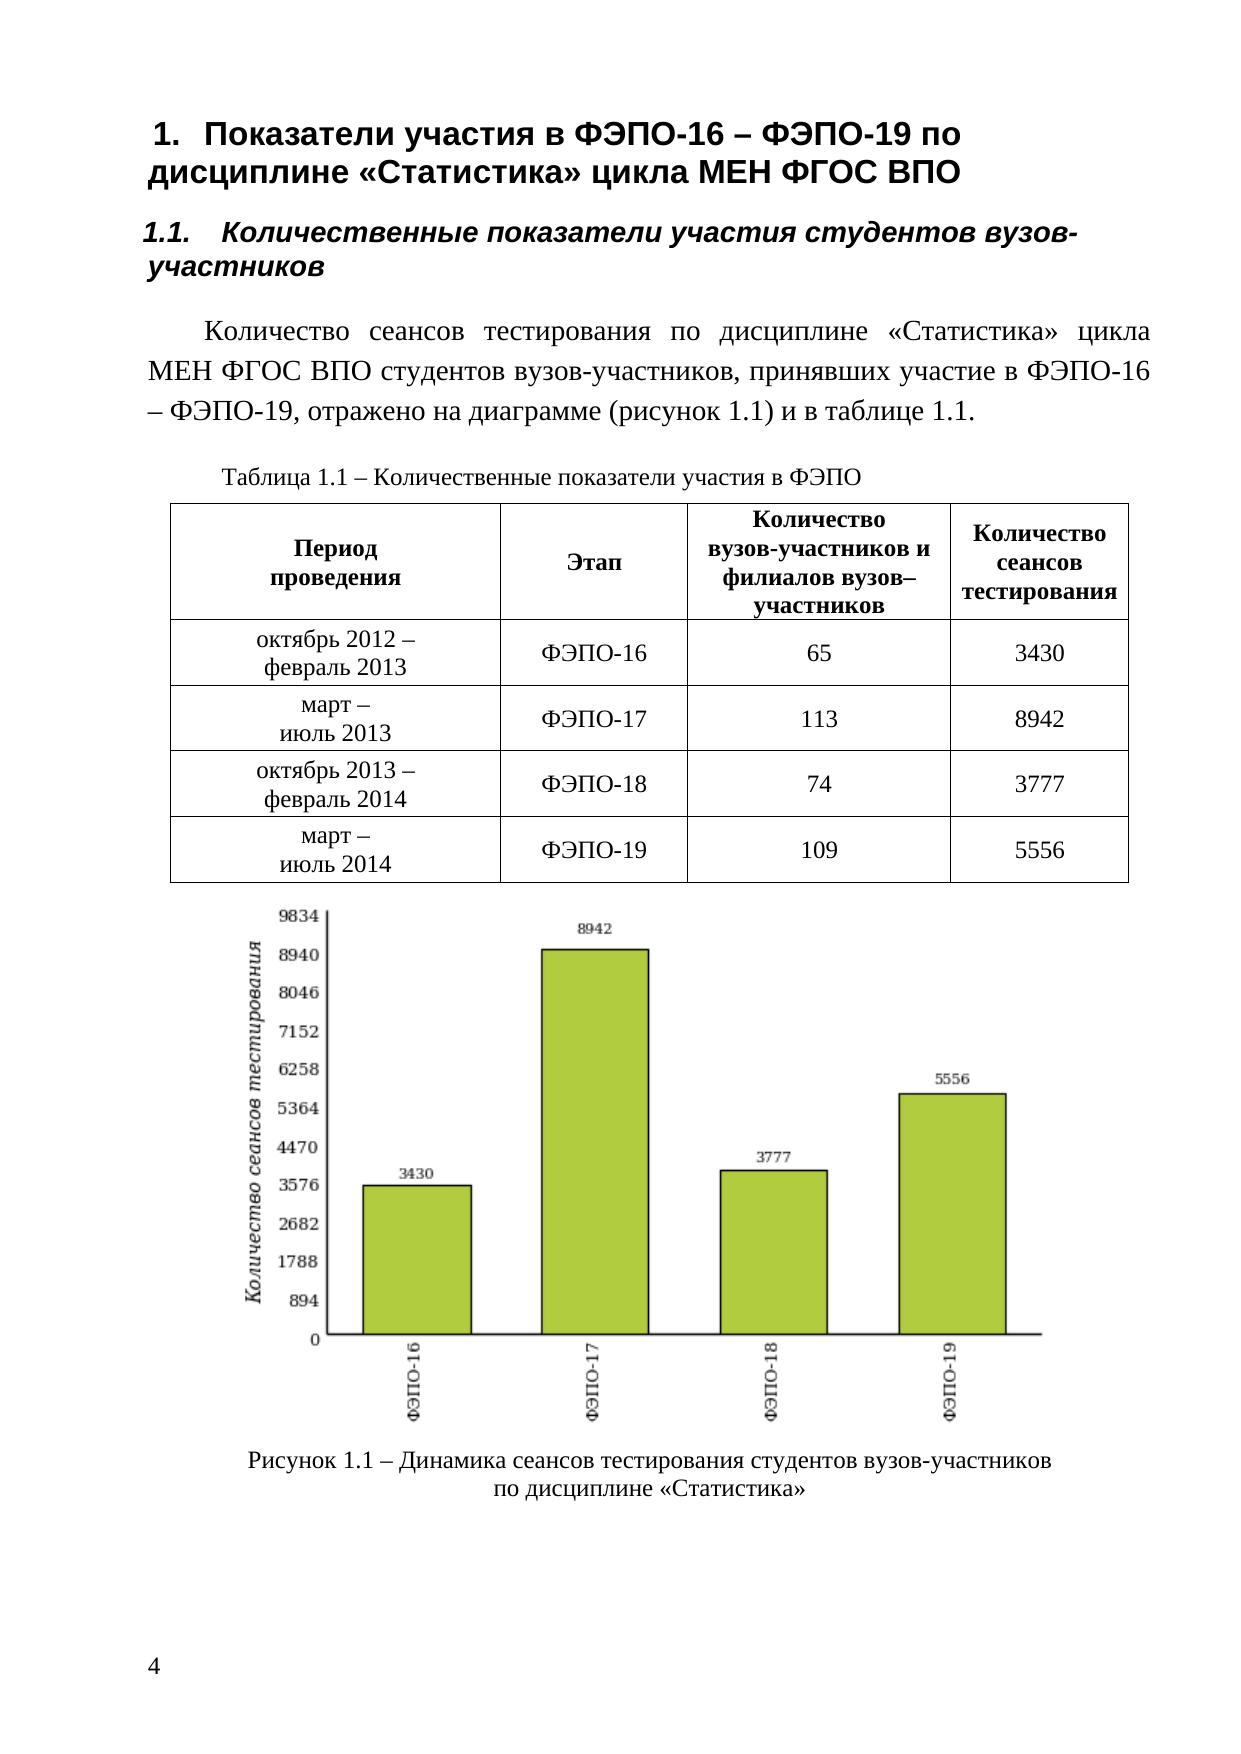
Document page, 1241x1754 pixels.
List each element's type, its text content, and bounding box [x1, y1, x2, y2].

text Количество сеансов тестирования по дисциплине «Статистика» цикла МЕН ФГОС ВПО студентов вузов-участников, принявших участие в ФЭПО-16 – ФЭПО-19, отражено на диаграмме (рисунок 1.1) и в таблице 1.1. [148, 313, 1152, 427]
table_cell ФЭПО-18 [501, 751, 687, 816]
text Таблица 1.1 – Количественные показатели участия в ФЭПО [148, 462, 1152, 491]
table_cell 5556 [951, 817, 1128, 882]
table_cell 109 [688, 817, 950, 882]
table_cell октябрь 2013 – февраль 2014 [171, 751, 500, 816]
table_cell март – июль 2014 [171, 817, 500, 882]
table_cell 8942 [951, 686, 1128, 750]
table_cell 3777 [951, 751, 1128, 816]
table_cell 113 [688, 686, 950, 750]
picture [214, 895, 1085, 1445]
table_cell 74 [688, 751, 950, 816]
table_cell ФЭПО-16 [501, 620, 687, 685]
table_header Количество сеансов тестирования [951, 504, 1128, 619]
table_cell ФЭПО-19 [501, 817, 687, 882]
table_cell 65 [688, 620, 950, 685]
table_cell октябрь 2012 – февраль 2013 [171, 620, 500, 685]
table_cell 3430 [951, 620, 1128, 685]
table_cell ФЭПО-17 [501, 686, 687, 750]
table_header Период проведения [171, 504, 500, 619]
table_header Количество вузов-участников и филиалов вузов–участников [688, 504, 950, 619]
subtitle Количественные показатели участия студентов вузов-участников [148, 216, 1152, 283]
table_header Этап [501, 504, 687, 619]
subtitle Показатели участия в ФЭПО-16 – ФЭПО-19 по дисциплине «Статистика» цикла МЕН ФГОС ВПО [148, 114, 1152, 191]
table_cell март – июль 2013 [171, 686, 500, 750]
